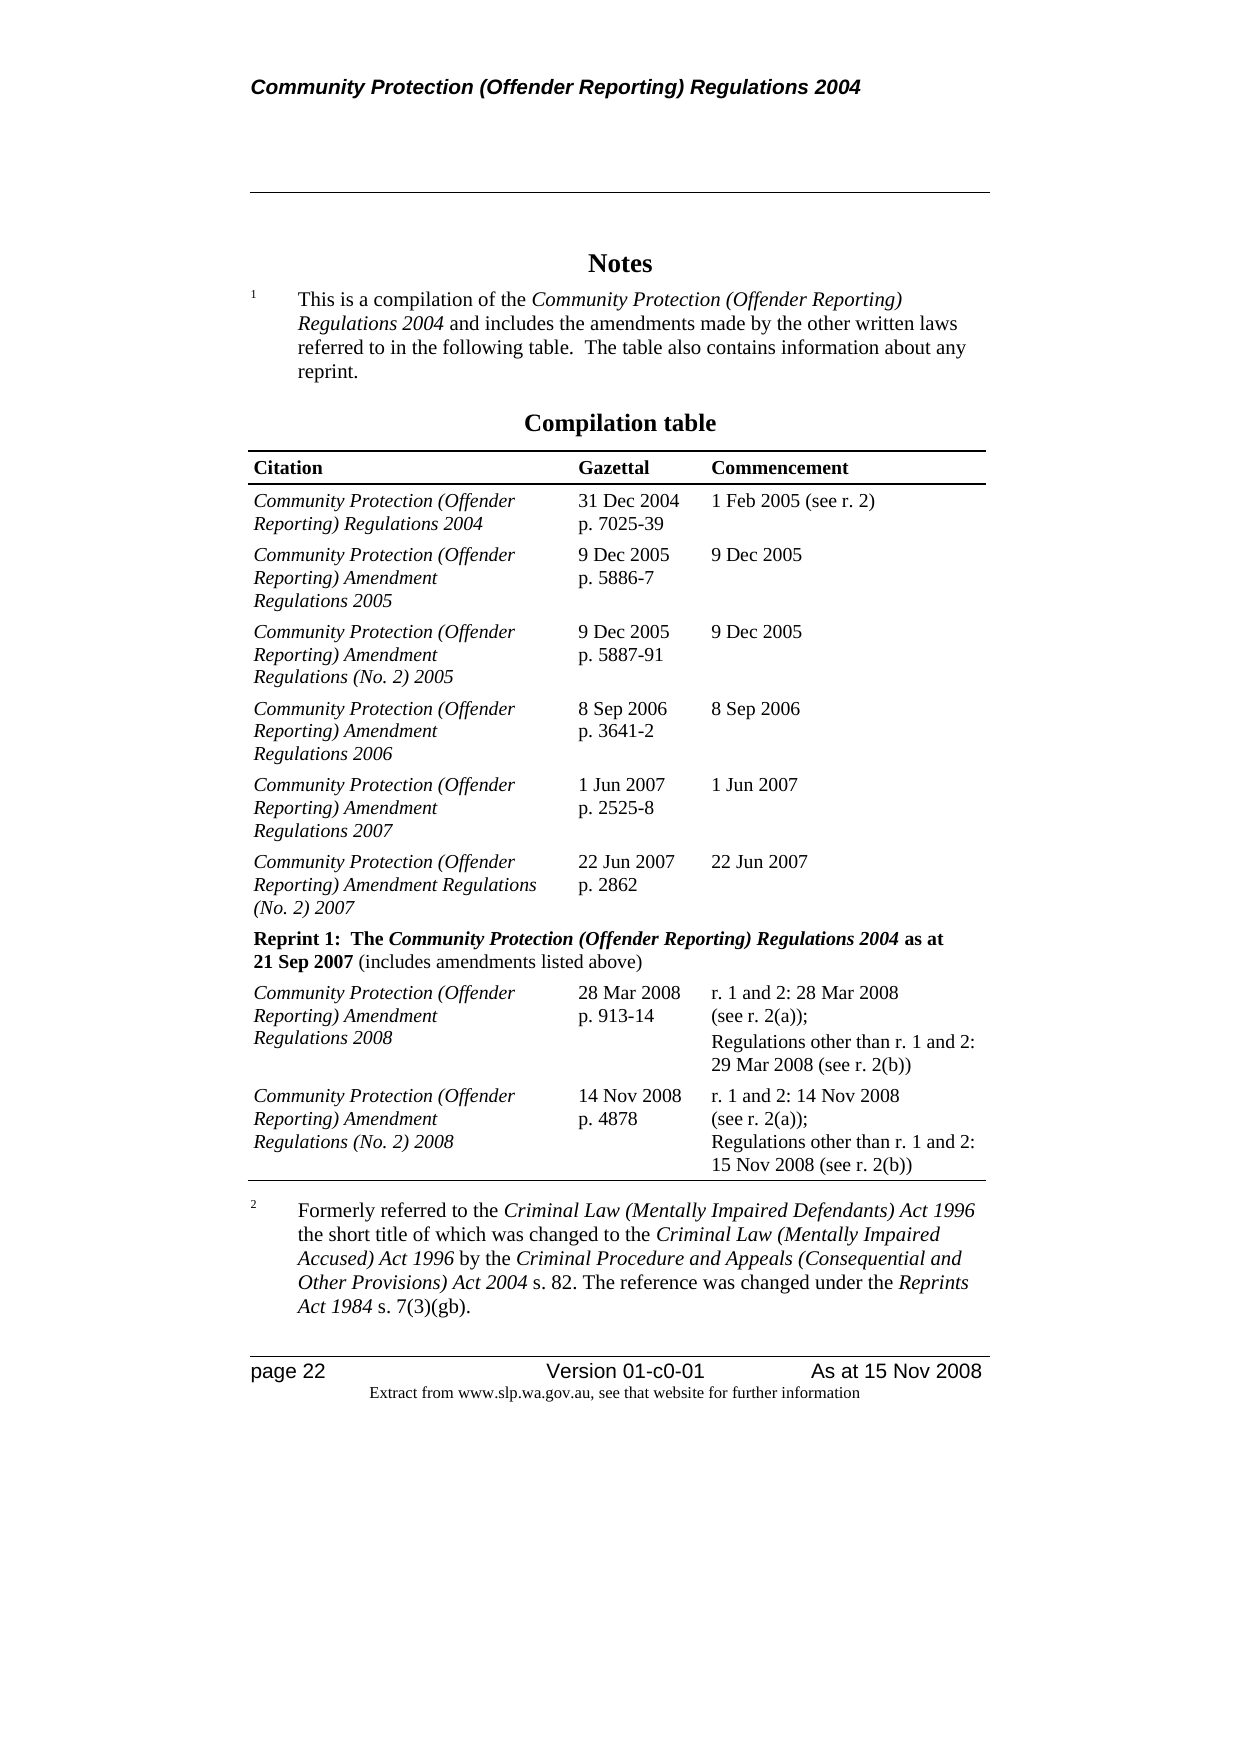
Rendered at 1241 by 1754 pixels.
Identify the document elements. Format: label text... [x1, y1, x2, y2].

table_cell Community Protection (Offender Reporting) Amendment Regulations 2008 [248, 977, 572, 1080]
table_cell Community Protection (Offender Reporting) Amendment Regulations (No. 2) 2005 [248, 616, 572, 692]
table_cell Community Protection (Offender Reporting) Amendment Regulations 2006 [248, 692, 572, 769]
table_cell 9 Dec 2005 [705, 539, 986, 616]
table_cell 1 Feb 2005 (see r. 2) [705, 485, 986, 539]
table_cell 8 Sep 2006 [705, 692, 986, 769]
table_header Citation [248, 452, 572, 483]
subtitle Compilation table [250, 408, 990, 437]
table_cell 8 Sep 2006 p. 3641-2 [572, 692, 705, 769]
table_cell 22 Jun 2007 [705, 846, 986, 923]
table_header Commencement [705, 452, 986, 483]
table_cell Community Protection (Offender Reporting) Amendment Regulations (No. 2) 2007 [248, 846, 572, 923]
table_cell Reprint 1: The Community Protection (Offender Reporting) Regulations 2004 as at 21 Sep 2007 (includes amendments listed above) [248, 923, 986, 977]
table_cell 14 Nov 2008 p. 4878 [572, 1080, 705, 1180]
table_cell 9 Dec 2005 p. 5886-7 [572, 539, 705, 616]
table_cell 22 Jun 2007 p. 2862 [572, 846, 705, 923]
table_cell 9 Dec 2005 p. 5887-91 [572, 616, 705, 692]
table_cell Community Protection (Offender Reporting) Amendment Regulations 2005 [248, 539, 572, 616]
text 2 Formerly referred to the Criminal Law (Mentally Impaired Defendants) Act 1996 the short title of which was changed to the Criminal Law (Mentally Impaired Accused) Act 1996 by the Criminal Procedure and Appeals (Consequential and Other Provisions) Act 2004 s. 82. The reference was changed under the Reprints Act 1984 s. 7(3)(gb). [250, 1198, 990, 1318]
table_cell 28 Mar 2008 p. 913-14 [572, 977, 705, 1080]
table_cell Community Protection (Offender Reporting) Regulations 2004 [248, 485, 572, 539]
table_cell 9 Dec 2005 [705, 616, 986, 692]
table_cell Community Protection (Offender Reporting) Amendment Regulations 2007 [248, 769, 572, 846]
table_cell r. 1 and 2: 28 Mar 2008 (see r. 2(a)); Regulations other than r. 1 and 2: 29 Mar 2008 (see r. 2(b)) [705, 977, 986, 1080]
table_cell Community Protection (Offender Reporting) Amendment Regulations (No. 2) 2008 [248, 1080, 572, 1180]
table_header Gazettal [572, 452, 705, 483]
table_cell 1 Jun 2007 [705, 769, 986, 846]
subtitle Notes [250, 247, 990, 279]
table_cell r. 1 and 2: 14 Nov 2008 (see r. 2(a)); Regulations other than r. 1 and 2: 15 Nov 2008 (see r. 2(b)) [705, 1080, 986, 1180]
table_cell 1 Jun 2007 p. 2525-8 [572, 769, 705, 846]
table_cell 31 Dec 2004 p. 7025-39 [572, 485, 705, 539]
text 1 This is a compilation of the Community Protection (Offender Reporting) Regulations 2004 and includes the amendments made by the other written laws referred to in the following table. The table also contains information about any reprint. [250, 287, 990, 383]
